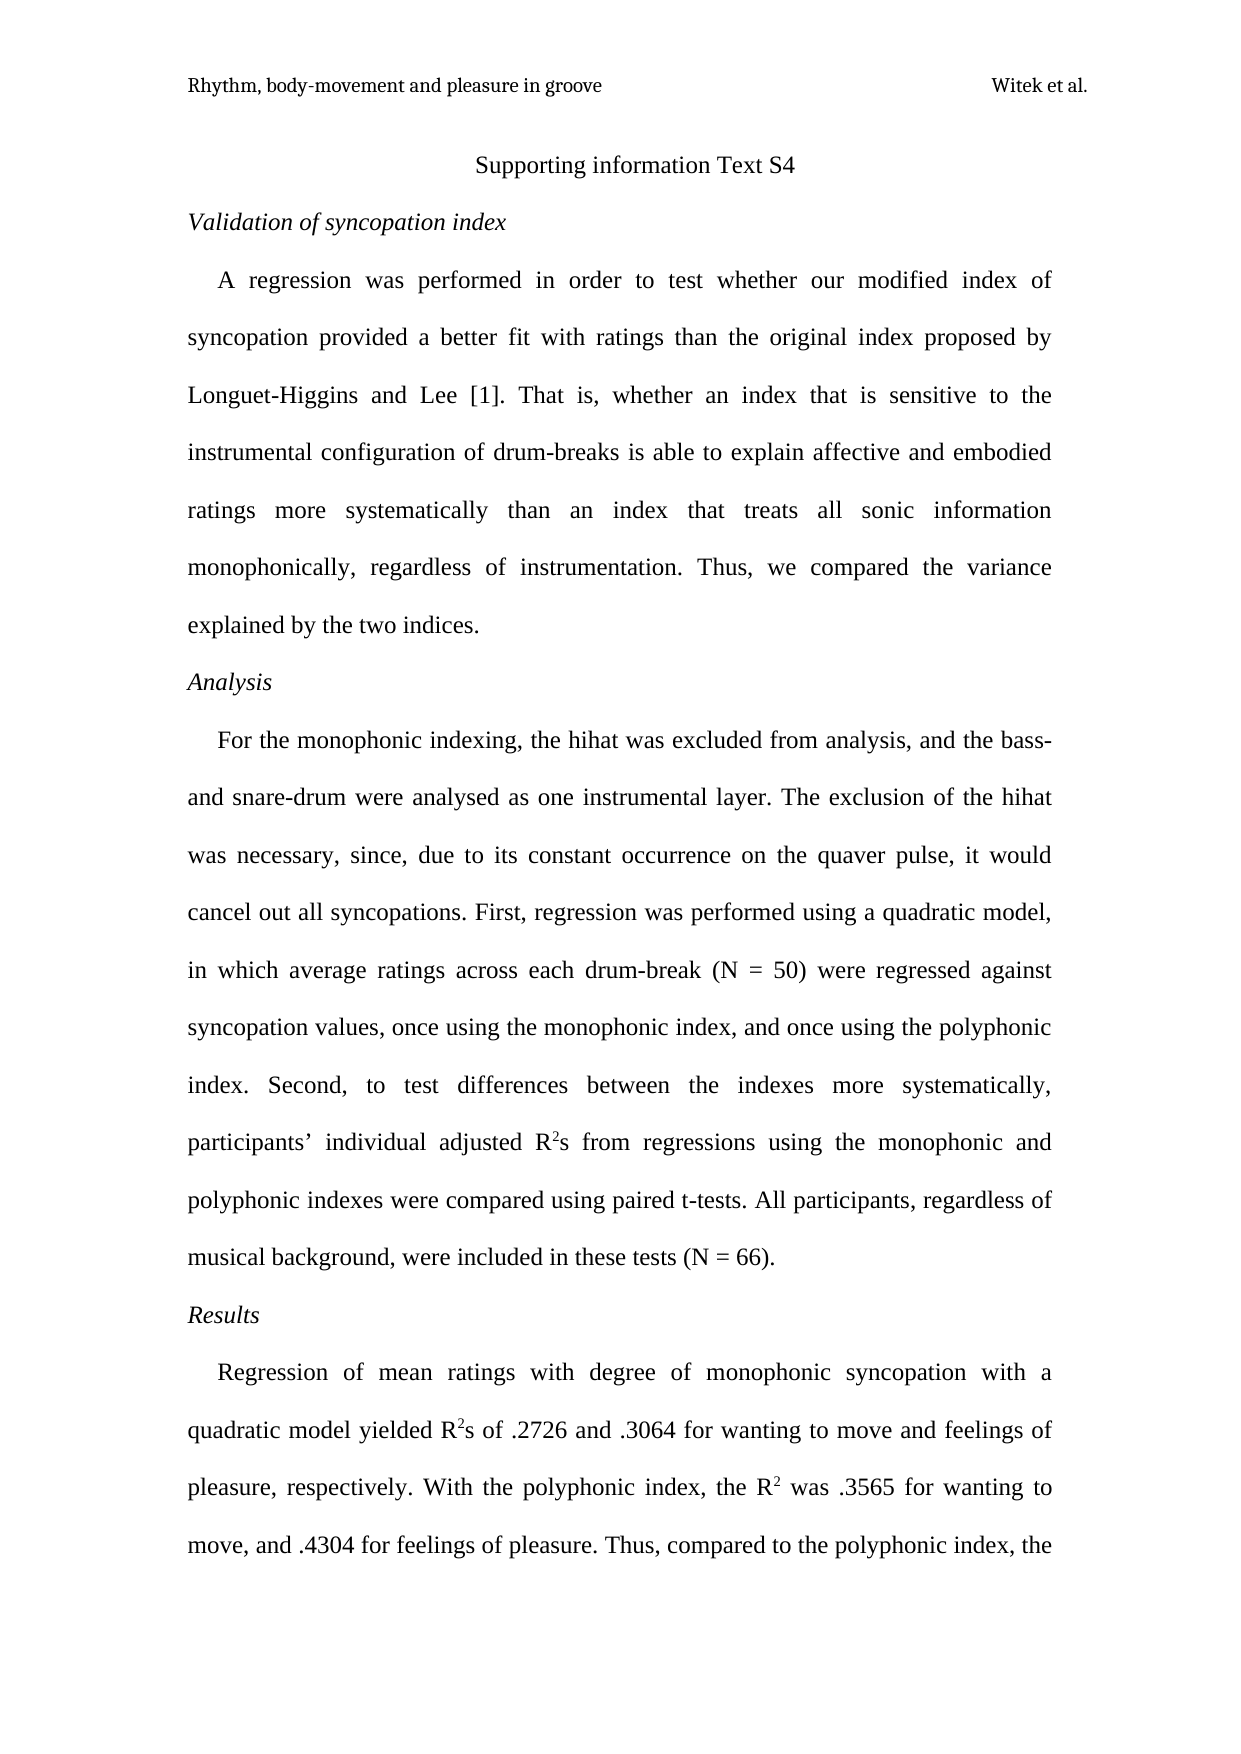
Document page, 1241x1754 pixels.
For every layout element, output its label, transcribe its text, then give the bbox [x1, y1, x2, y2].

text Results [187, 1300, 1053, 1329]
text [187, 1357, 1053, 1559]
text A regression was performed in order to test whether our modified index of syncopation provided a better fit with ratings than the original index proposed by Longuet-Higgins and Lee [1]. That is, whether an index that is sensitive to the instrumental configuration of drum-breaks is able to explain affective and embodied ratings more systematically than an index that treats all sonic information monophonically, regardless of instrumentation. Thus, we compared the variance explained by the two indices. [187, 265, 1053, 639]
text Supporting information Text S4 [187, 150, 1053, 179]
text For the monophonic indexing, the hihat was excluded from analysis, and the bass- and snare-drum were analysed as one instrumental layer. The exclusion of the hihat was necessary, since, due to its constant occurrence on the quaver pulse, it would cancel out all syncopations. First, regression was performed using a quadratic model, in which average ratings across each drum-break (N = 50) were regressed against syncopation values, once using the monophonic index, and once using the polyphonic index. Second, to test differences between the indexes more systematically, participants’ individual adjusted R2s from regressions using the monophonic and polyphonic indexes were compared using paired t-tests. All participants, regardless of musical background, were included in these tests (N = 66). [187, 725, 1053, 1271]
text Analysis [187, 667, 1053, 696]
text Validation of syncopation index [187, 207, 1053, 236]
